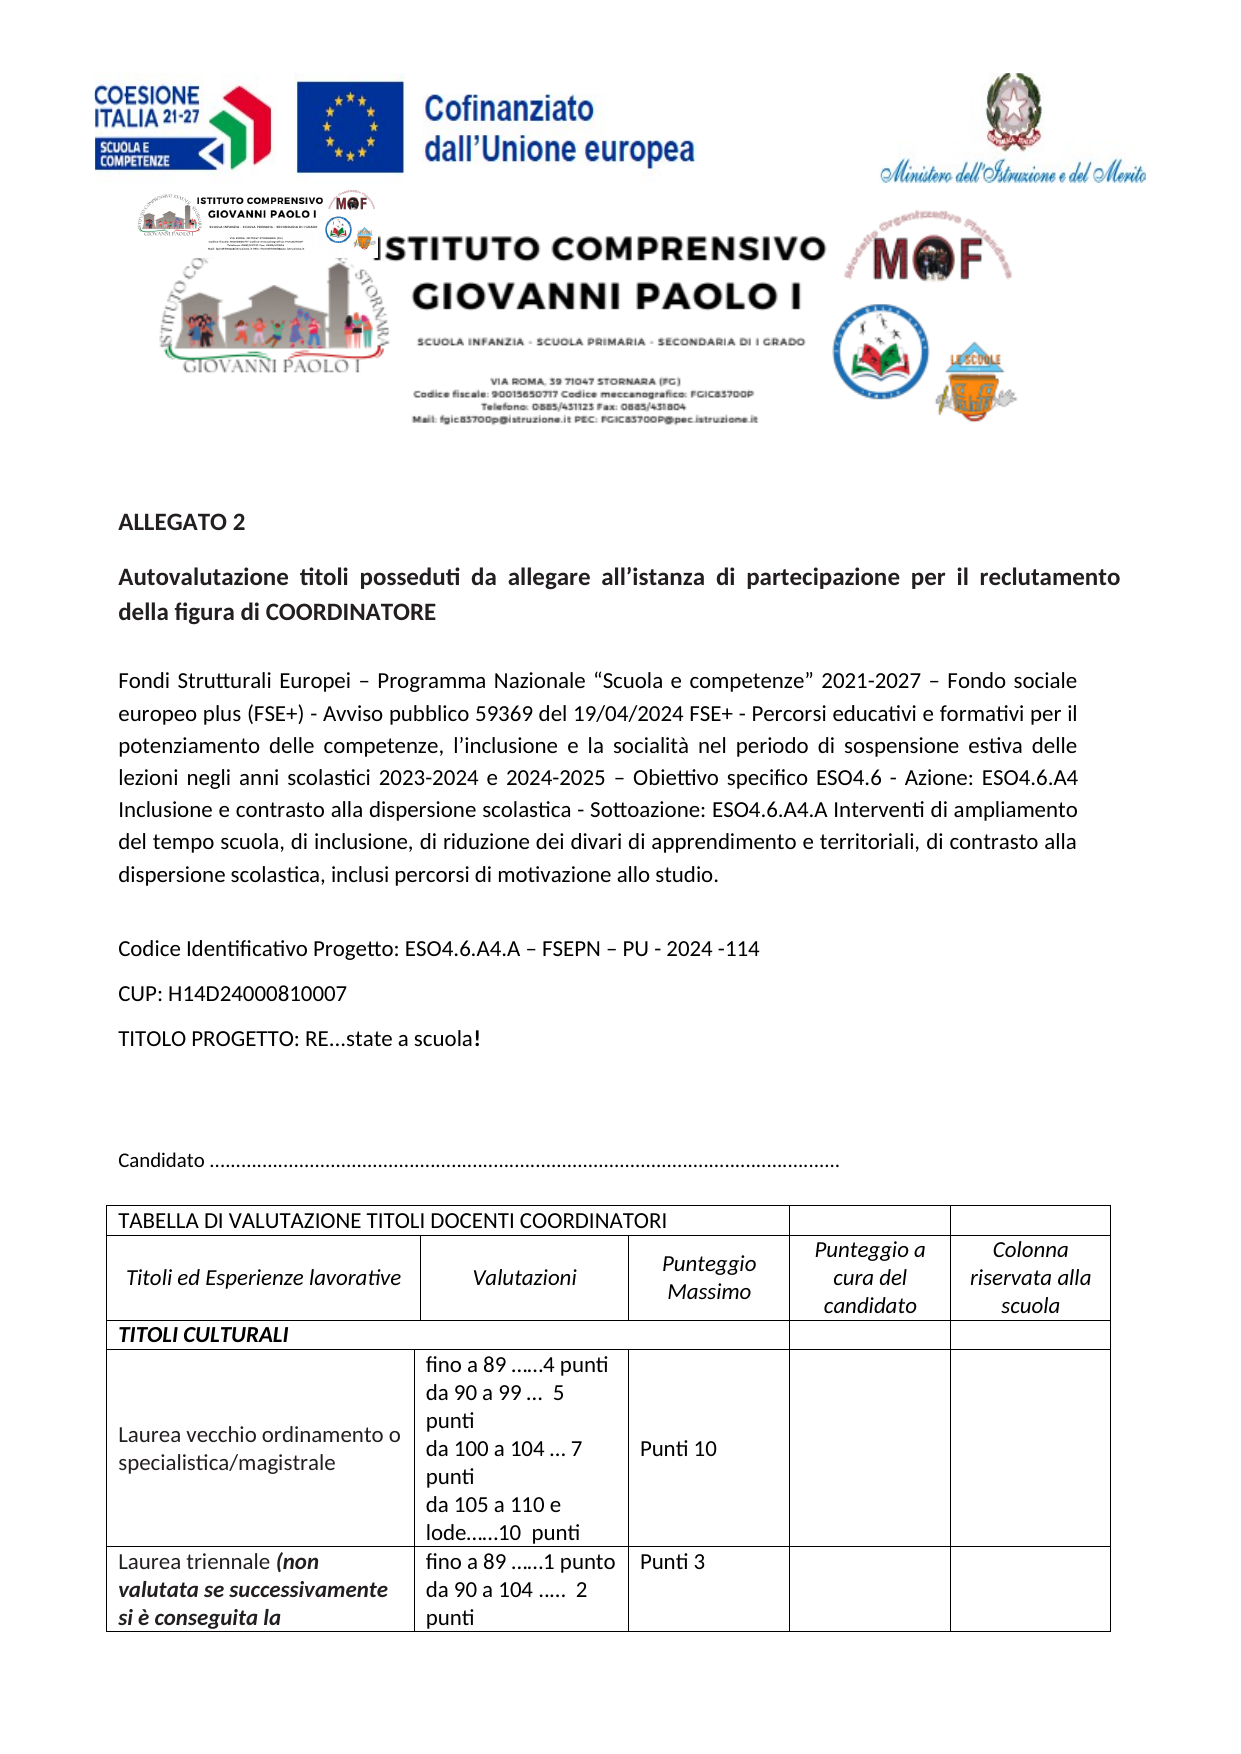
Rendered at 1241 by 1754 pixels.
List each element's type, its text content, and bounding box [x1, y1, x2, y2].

table_header [951, 1206, 1110, 1234]
table_cell Punti 3 [629, 1547, 789, 1631]
table_cell Titoli ed Esperienze lavorative [107, 1236, 420, 1319]
table_cell Punti 10 [629, 1350, 789, 1546]
table_cell Punteggio a cura del candidato [790, 1236, 950, 1319]
table_cell Punteggio Massimo [629, 1236, 789, 1319]
table_cell TITOLI CULTURALI [107, 1321, 789, 1349]
table_cell Laurea vecchio ordinamento o specialistica/magistrale [107, 1350, 414, 1546]
table_cell [790, 1321, 950, 1349]
text Autovalutazione titoli posseduti da allegare all’istanza di partecipazione per il reclutamento della figura di COORDINATORE [118, 562, 1122, 627]
table_cell [951, 1547, 1110, 1631]
table_cell Colonna riservata alla scuola [951, 1236, 1110, 1319]
table_cell [790, 1350, 950, 1546]
table_header [790, 1206, 950, 1234]
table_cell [415, 1547, 628, 1631]
text TITOLO PROGETTO: RE...state a scuola! [118, 1024, 1079, 1052]
text CUP: H14D24000810007 [118, 979, 1079, 1007]
table_cell fino a 89 ……4 punti da 99 … 5 punti da 104 … 7 punti da 105 a 110 e lode……10 punti [415, 1350, 628, 1546]
text Candidato ........................................................................................................................ [118, 1147, 1122, 1172]
text Codice Identificativo Progetto: ESO4.6.A4.A – FSEPN – PU - 2024 -114 [118, 934, 1079, 963]
text Fondi Strutturali Europei – Programma Nazionale “Scuola e competenze” 2021-2027 – Fondo sociale europeo plus (FSE+) - Avviso pubblico 59369 del 19/04/2024 FSE+ - Percorsi educativi e formativi per il potenziamento delle competenze, l’inclusione e la socialità nel periodo di sospensione estiva delle lezioni negli anni scolastici 2023-2024 e 2024-2025 – Obiettivo specifico ESO4.6 - Azione: ESO4.6.A4 Inclusione e contrasto alla dispersione scolastica - Sottoazione: ESO4.6.A4.A Interventi di ampliamento del tempo scuola, di inclusione, di riduzione dei divari di apprendimento e territoriali, di contrasto alla dispersione scolastica, inclusi percorsi di motivazione allo studio. [118, 667, 1079, 888]
table_cell [951, 1350, 1110, 1546]
text ALLEGATO 2 [118, 506, 1122, 536]
table_header TABELLA DI VALUTAZIONE TITOLI DOCENTI COORDINATORI [107, 1206, 789, 1234]
picture [94, 73, 1147, 183]
table_cell Valutazioni [421, 1236, 628, 1319]
table_cell [790, 1547, 950, 1631]
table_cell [107, 1547, 414, 1631]
table_cell [951, 1321, 1110, 1349]
